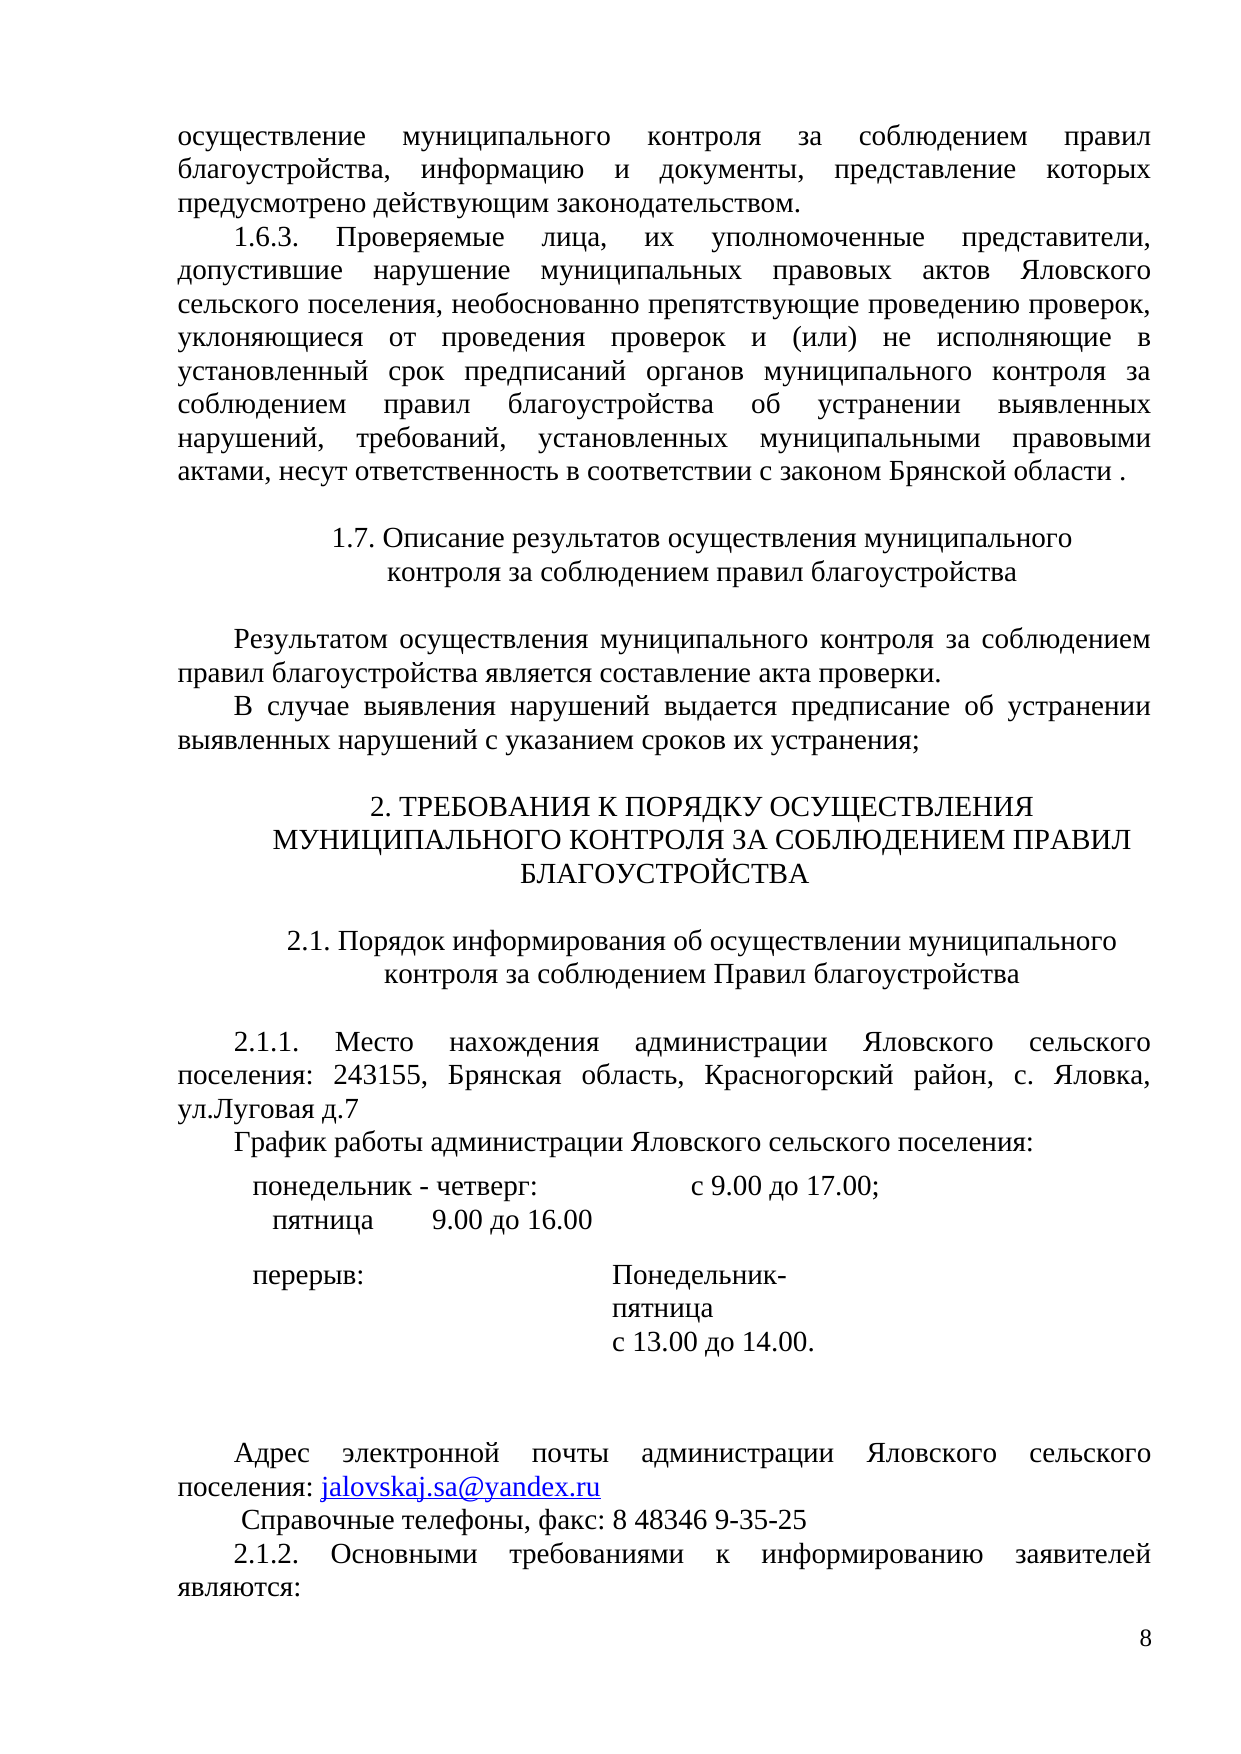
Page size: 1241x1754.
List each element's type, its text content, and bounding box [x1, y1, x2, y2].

text Адрес электронной почты администрации Яловского сельского поселения: jalovskaj.sa@yandex.ru [177, 1435, 1152, 1502]
text 2.1. Порядок информирования об осуществлении муниципального [177, 923, 1152, 957]
text 2. ТРЕБОВАНИЯ К ПОРЯДКУ ОСУЩЕСТВЛЕНИЯ [177, 789, 1152, 822]
text График работы администрации Яловского сельского поселения: [177, 1124, 1152, 1158]
text 1.6.3. Проверяемые лица, их уполномоченные представители, допустившие нарушение муниципальных правовых актов Яловского сельского поселения, необоснованно препятствующие проведению проверок, уклоняющиеся от проведения проверок и (или) не исполняющие в установленный срок предписаний органов муниципального контроля за соблюдением правил благоустройства об устранении выявленных нарушений, требований, установленных муниципальными правовыми актами, несут ответственность в соответствии с законом Брянской области . [177, 219, 1152, 487]
text контроля за соблюдением правил благоустройства [177, 554, 1152, 588]
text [177, 118, 1152, 219]
table_header понедельник - четверг: пятница 9.00 до 16.00 [171, 1158, 605, 1246]
text МУНИЦИПАЛЬНОГО КОНТРОЛЯ ЗА СОБЛЮДЕНИЕМ ПРАВИЛ БЛАГОУСТРОЙСТВА [177, 822, 1152, 889]
table_header с 9.00 до 17.00; [605, 1158, 886, 1246]
text 1.7. Описание результатов осуществления муниципального [177, 521, 1152, 554]
table_cell перерыв: [171, 1246, 605, 1368]
text 2.1.1. Место нахождения администрации Яловского сельского поселения: 243155, Брянская область, Красногорский район, с. Яловка, ул.Луговая д.7 [177, 1024, 1152, 1124]
text Справочные телефоны, факс: 8 48346 9-35-25 [177, 1502, 1152, 1536]
text 2.1.2. Основными требованиями к информированию заявителей являются: [177, 1536, 1152, 1603]
text Результатом осуществления муниципального контроля за соблюдением правил благоустройства является составление акта проверки. [177, 621, 1152, 688]
text контроля за соблюдением Правил благоустройства [177, 957, 1152, 990]
text В случае выявления нарушений выдается предписание об устранении выявленных нарушений с указанием сроков их устранения; [177, 688, 1152, 755]
table_cell Понедельник-пятница с 13.00 до 14.00. [605, 1246, 886, 1368]
